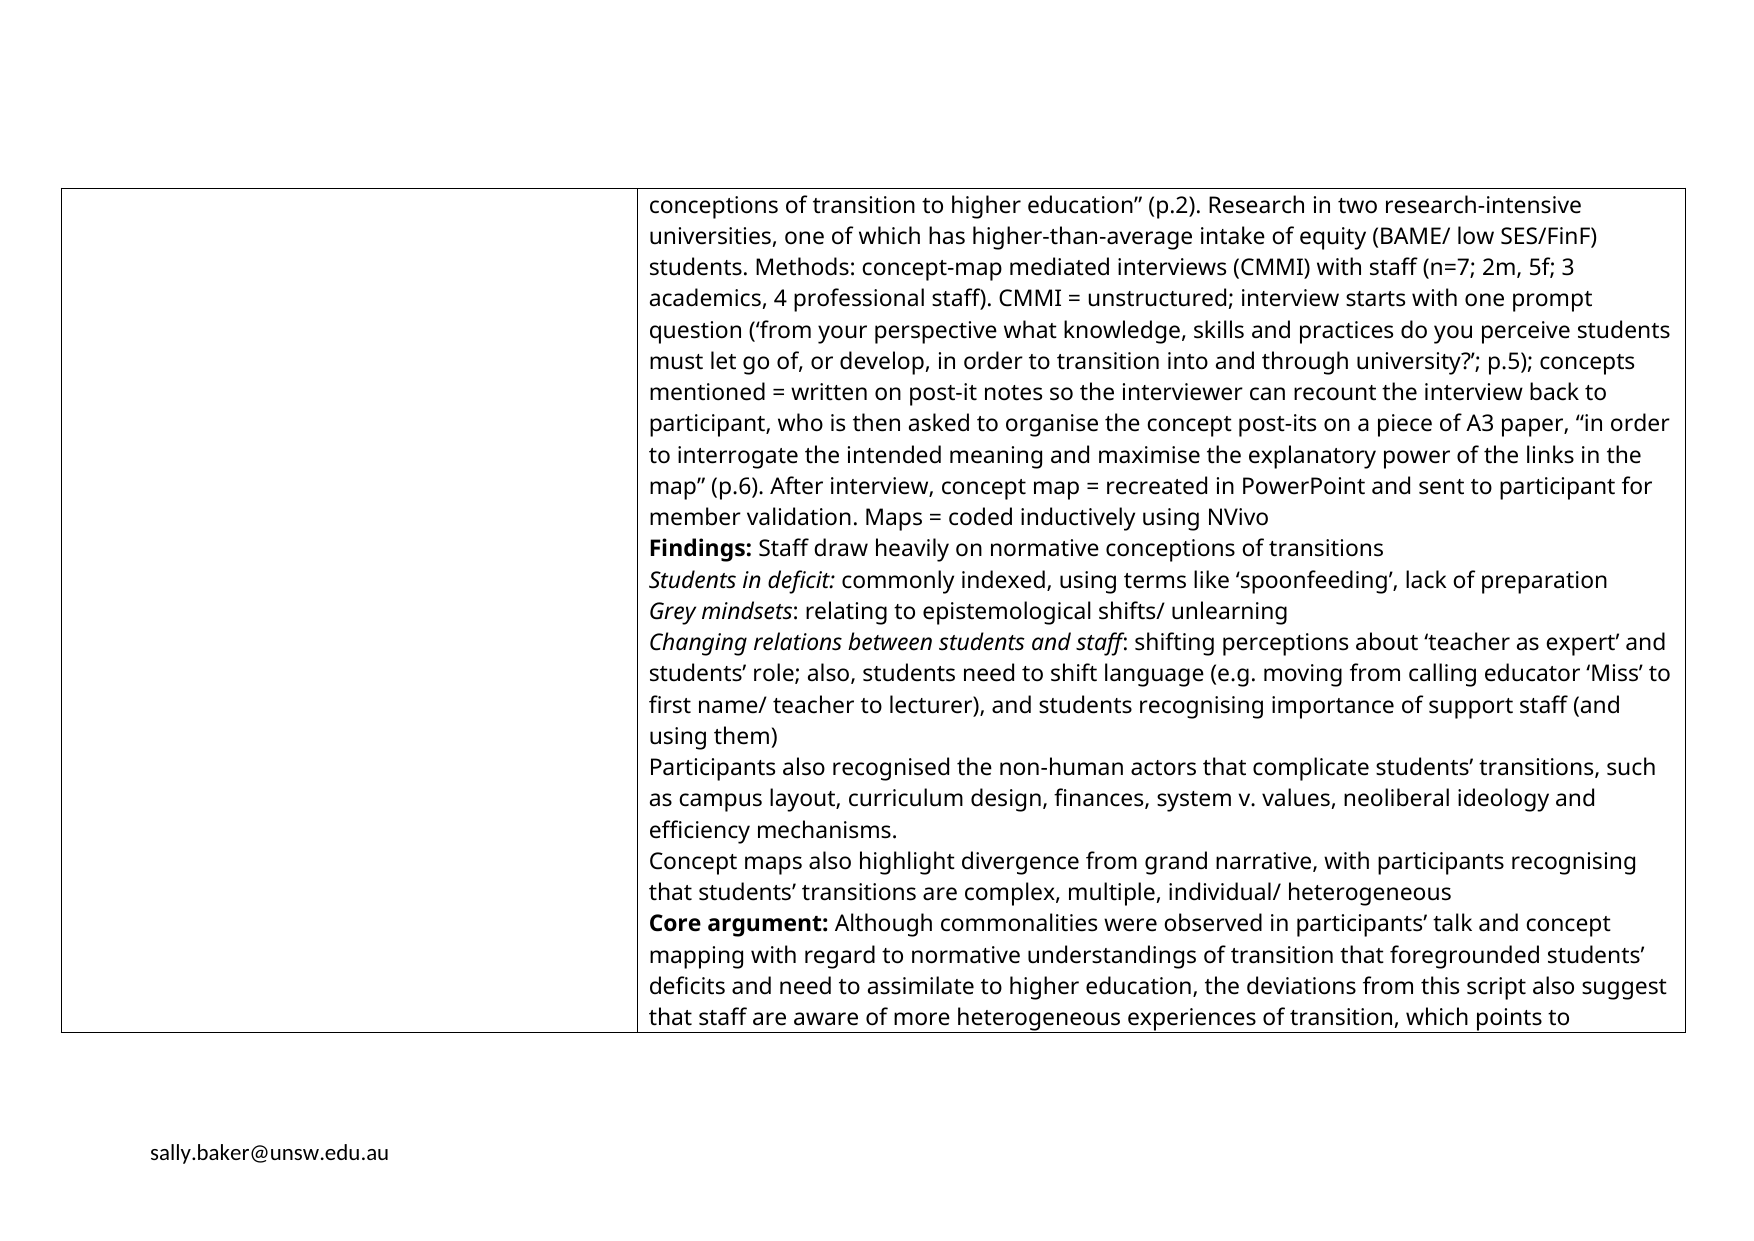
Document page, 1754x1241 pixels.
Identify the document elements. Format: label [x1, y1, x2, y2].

table_cell [62, 189, 637, 1032]
table_cell [638, 189, 1685, 1032]
